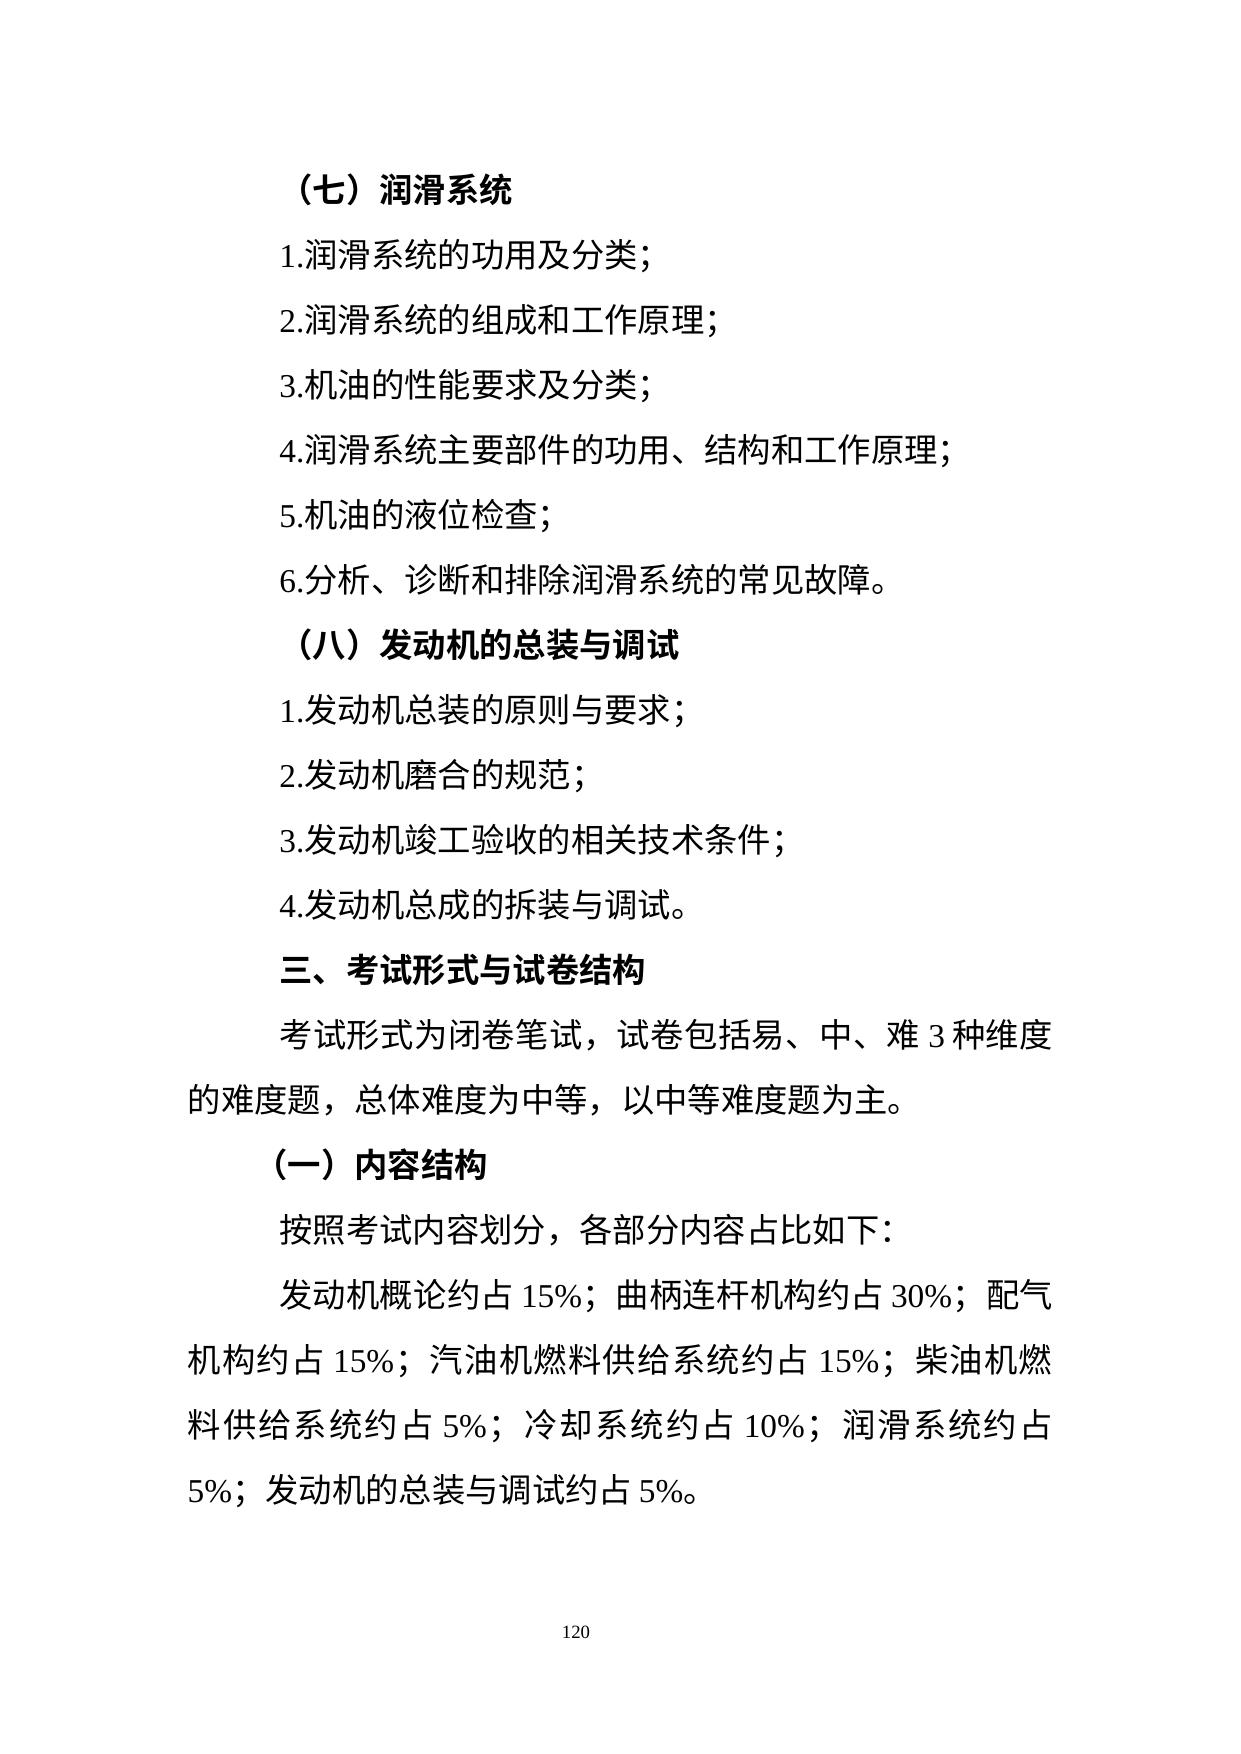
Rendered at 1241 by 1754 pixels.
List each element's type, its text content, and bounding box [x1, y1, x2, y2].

subtitle 三、考试形式与试卷结构 [187, 935, 1053, 1000]
text 1.发动机总装的原则与要求； [187, 675, 1053, 740]
text 1.润滑系统的功用及分类； [187, 220, 1053, 285]
text 4.发动机总成的拆装与调试。 [187, 870, 1053, 935]
text 按照考试内容划分，各部分内容占比如下： [187, 1195, 1053, 1260]
text 3.发动机竣工验收的相关技术条件； [187, 805, 1053, 870]
text 2.发动机磨合的规范； [187, 740, 1053, 805]
subtitle （八）发动机的总装与调试 [187, 610, 1053, 675]
text 3.机油的性能要求及分类； [187, 350, 1053, 415]
list 内容结构 [187, 1130, 1053, 1195]
text 6.分析、诊断和排除润滑系统的常见故障。 [187, 545, 1053, 610]
text 5.机油的液位检查； [187, 480, 1053, 545]
text 4.润滑系统主要部件的功用、结构和工作原理； [187, 415, 1053, 480]
text 发动机概论约占15%；曲柄连杆机构约占30%；配气机构约占15%；汽油机燃料供给系统约占15%；柴油机燃料供给系统约占5%；冷却系统约占10%；润滑系统约占5%；发动机的总装与调试约占5%。 [187, 1260, 1053, 1520]
text 2.润滑系统的组成和工作原理； [187, 285, 1053, 350]
text 考试形式为闭卷笔试，试卷包括易、中、难3种维度的难度题，总体难度为中等，以中等难度题为主。 [187, 1000, 1053, 1130]
subtitle （七）润滑系统 [187, 155, 1053, 220]
